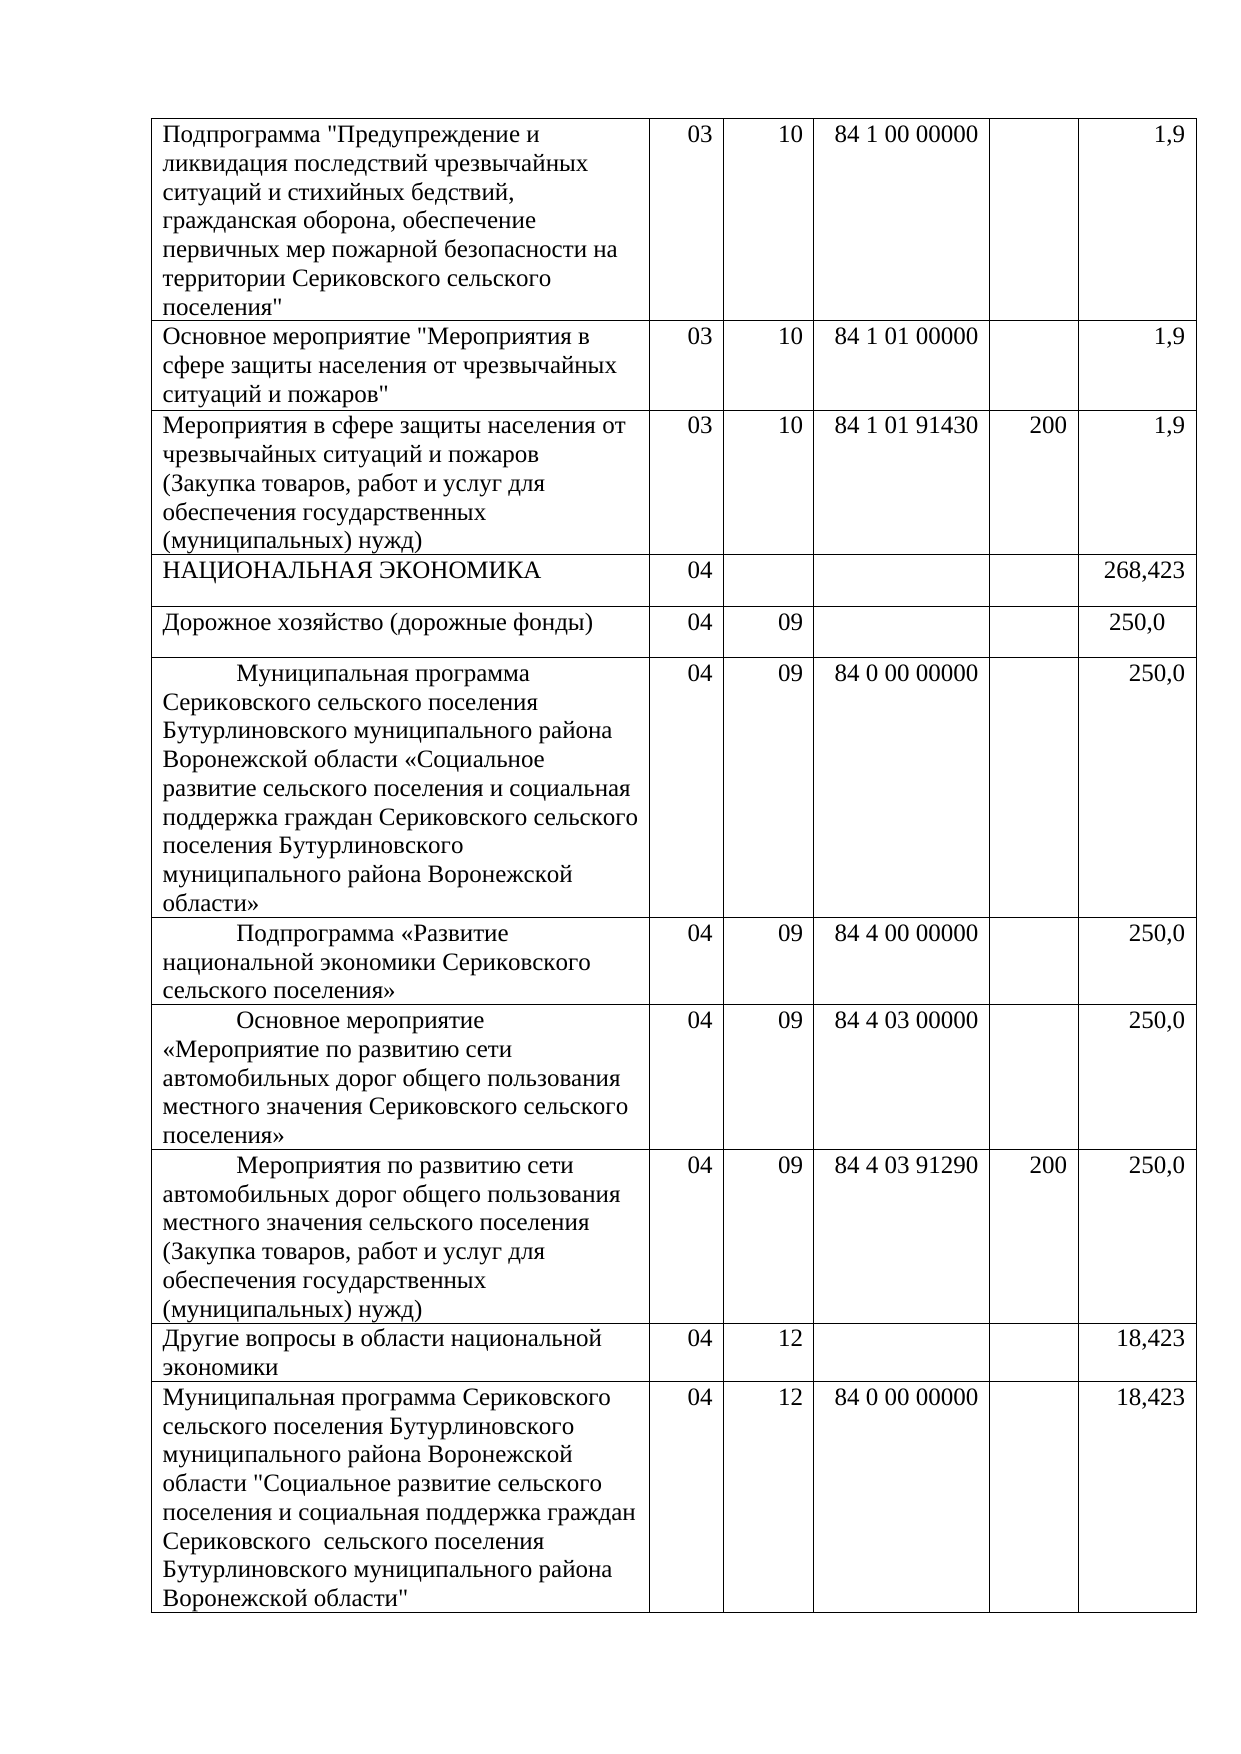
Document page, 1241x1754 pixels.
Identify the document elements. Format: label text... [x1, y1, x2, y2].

table_cell 09 [724, 607, 813, 657]
table_cell Другие вопросы в области национальной экономики [152, 1324, 649, 1381]
table_cell 04 [650, 1382, 723, 1612]
table_cell Муниципальная программа Сериковского сельского поселения Бутурлиновского муниципального района Воронежской области «Социальное развитие сельского поселения и социальная поддержка граждан Сериковского сельского поселения Бутурлиновского муниципального района Воронежской области» [152, 658, 649, 917]
table_cell [990, 918, 1078, 1004]
table_cell [990, 321, 1078, 409]
table_cell 250,0 [1079, 1005, 1196, 1149]
table_cell 84 0 00 00000 [814, 658, 989, 917]
table_cell 84 4 03 00000 [814, 1005, 989, 1149]
table_cell Основное мероприятие "Мероприятия в сфере защиты населения от чрезвычайных ситуаций и пожаров" [152, 321, 649, 409]
table_cell 09 [724, 918, 813, 1004]
table_cell 250,0 [1079, 1150, 1196, 1322]
table_cell 84 4 00 00000 [814, 918, 989, 1004]
table_cell 1,9 [1079, 119, 1196, 320]
table_cell 1,9 [1079, 321, 1196, 409]
table_cell [990, 1005, 1078, 1149]
table_cell 84 1 01 00000 [814, 321, 989, 409]
table_cell 04 [650, 1005, 723, 1149]
table_cell 1,9 [1079, 411, 1196, 554]
table_cell 09 [724, 658, 813, 917]
table_cell 12 [724, 1324, 813, 1381]
table_cell [724, 555, 813, 606]
table_cell 03 [650, 321, 723, 409]
table_cell Подпрограмма «Развитие национальной экономики Сериковского сельского поселения» [152, 918, 649, 1004]
table_cell 250,0 [1079, 658, 1196, 917]
table_cell 84 1 00 00000 [814, 119, 989, 320]
table_cell Мероприятия в сфере защиты населения от чрезвычайных ситуаций и пожаров (Закупка товаров, работ и услуг для обеспечения государственных (муниципальных) нужд) [152, 411, 649, 554]
table_cell Подпрограмма "Предупреждение и ликвидация последствий чрезвычайных ситуаций и стихийных бедствий, гражданская оборона, обеспечение первичных мер пожарной безопасности на территории Сериковского сельского поселения" [152, 119, 649, 320]
table_cell 04 [650, 658, 723, 917]
table_cell 04 [650, 607, 723, 657]
table_cell [990, 658, 1078, 917]
table_cell 10 [724, 119, 813, 320]
table_cell Мероприятия по развитию сети автомобильных дорог общего пользования местного значения сельского поселения (Закупка товаров, работ и услуг для обеспечения государственных (муниципальных) нужд) [152, 1150, 649, 1322]
table_cell [990, 1382, 1078, 1612]
table_cell 10 [724, 411, 813, 554]
table_cell 200 [990, 1150, 1078, 1322]
table_cell [990, 119, 1078, 320]
table_cell 250,0 [1079, 607, 1196, 657]
table_cell 04 [650, 918, 723, 1004]
table_cell 250,0 [1079, 918, 1196, 1004]
table_cell 03 [650, 119, 723, 320]
table_cell 84 4 03 91290 [814, 1150, 989, 1322]
table_cell 12 [724, 1382, 813, 1612]
table_cell 18,423 [1079, 1324, 1196, 1381]
table_cell 268,423 [1079, 555, 1196, 606]
table_cell 03 [650, 411, 723, 554]
table_cell 09 [724, 1150, 813, 1322]
table_cell НАЦИОНАЛЬНАЯ ЭКОНОМИКА [152, 555, 649, 606]
table_cell 84 0 00 00000 [814, 1382, 989, 1612]
table_cell 10 [724, 321, 813, 409]
table_cell [814, 1324, 989, 1381]
table_cell 04 [650, 1150, 723, 1322]
table_cell Основное мероприятие «Мероприятие по развитию сети автомобильных дорог общего пользования местного значения Сериковского сельского поселения» [152, 1005, 649, 1149]
table_cell 18,423 [1079, 1382, 1196, 1612]
table_cell Дорожное хозяйство (дорожные фонды) [152, 607, 649, 657]
table_cell 04 [650, 1324, 723, 1381]
table_cell 09 [724, 1005, 813, 1149]
table_cell 04 [650, 555, 723, 606]
table_cell 84 1 01 91430 [814, 411, 989, 554]
table_cell [990, 555, 1078, 606]
table_cell [990, 607, 1078, 657]
table_cell [814, 607, 989, 657]
table_cell [990, 1324, 1078, 1381]
table_cell [814, 555, 989, 606]
table_cell 200 [990, 411, 1078, 554]
